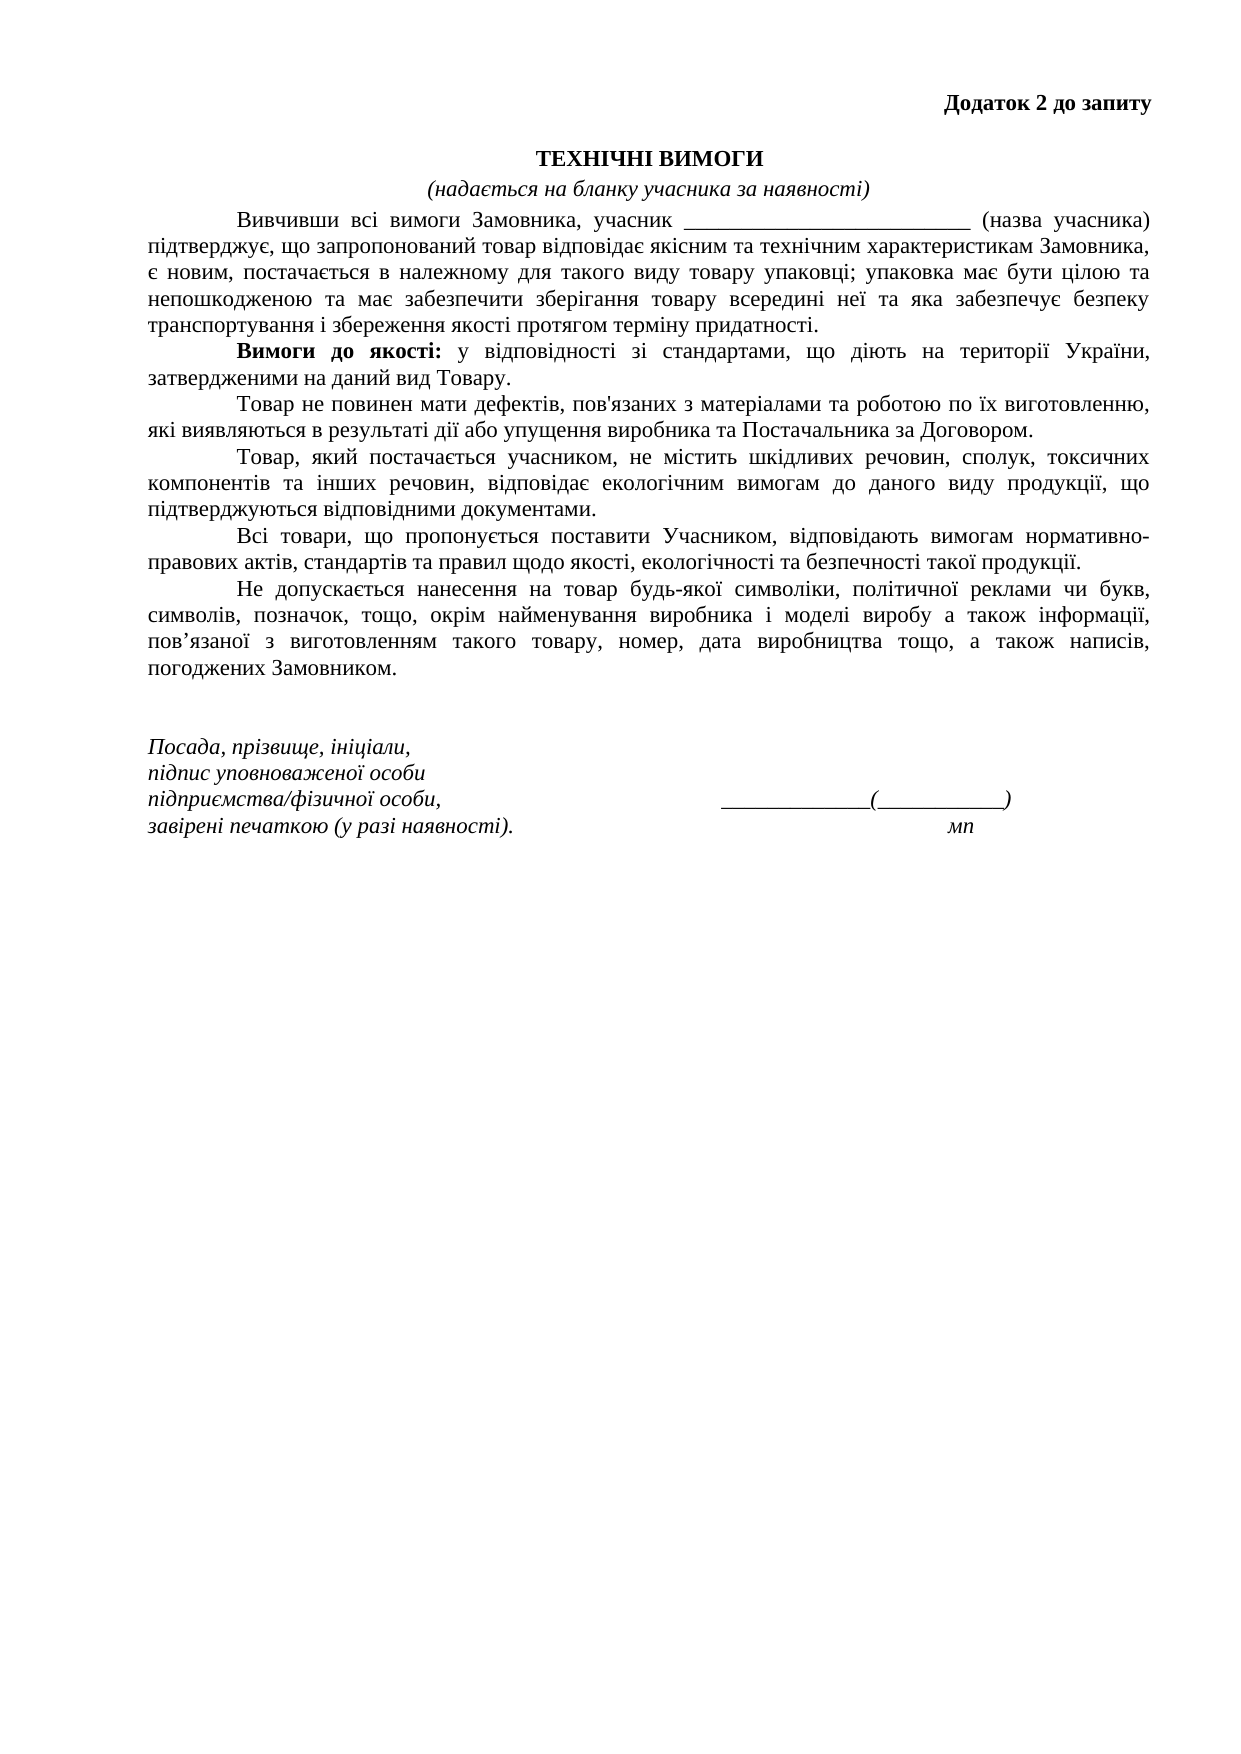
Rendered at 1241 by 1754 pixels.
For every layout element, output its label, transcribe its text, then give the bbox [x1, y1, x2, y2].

text завірені печаткою (у разі наявності). мп [148, 812, 1152, 838]
text Не допускається нанесення на товар будь-якої символіки, політичної реклами чи букв, символів, позначок, тощо, окрім найменування виробника і моделі виробу а також інформації, пов’язаної з виготовленням такого товару, номер, дата виробництва тощо, а також написів, погоджених Замовником. [148, 574, 1152, 680]
text Товар не повинен мати дефектів, пов'язаних з матеріалами та роботою по їх виготовленню, які виявляються в результаті дії або упущення виробника та Постачальника за Договором. [148, 390, 1152, 443]
text Посада, прізвище, ініціали, [148, 733, 1152, 759]
text Вимоги до якості: у відповідності зі стандартами, що діють на території України, затвердженими на даний вид Товару. [148, 337, 1152, 390]
text підприємства/фізичної особи, _____________(___________) [148, 785, 1152, 812]
text Всі товари, що пропонується поставити Учасником, відповідають вимогам нормативно-правових актів, стандартів та правил щодо якості, екологічності та безпечності такої продукції. [148, 522, 1152, 574]
text (надається на бланку учасника за наявності) [148, 175, 1152, 202]
text Додаток 2 до запиту [148, 89, 1152, 115]
text Вивчивши всі вимоги Замовника, учасник _________________________ (назва учасника) підтверджує, що запропонований товар відповідає якісним та технічним характеристикам Замовника, є новим, постачається в належному для такого виду товару упаковці; упаковка має бути цілою та непошкодженою та має забезпечити зберігання товару всередині неї та яка забезпечує безпеку транспортування і збереження якості протягом терміну придатності. [148, 206, 1152, 337]
text підпис уповноваженої особи [148, 759, 1152, 785]
text ТЕХНІЧНІ ВИМОГИ [148, 145, 1152, 172]
text Товар, який постачається учасником, не містить шкідливих речовин, сполук, токсичних компонентів та інших речовин, відповідає екологічним вимогам до даного виду продукції, що підтверджуються відповідними документами. [148, 443, 1152, 522]
